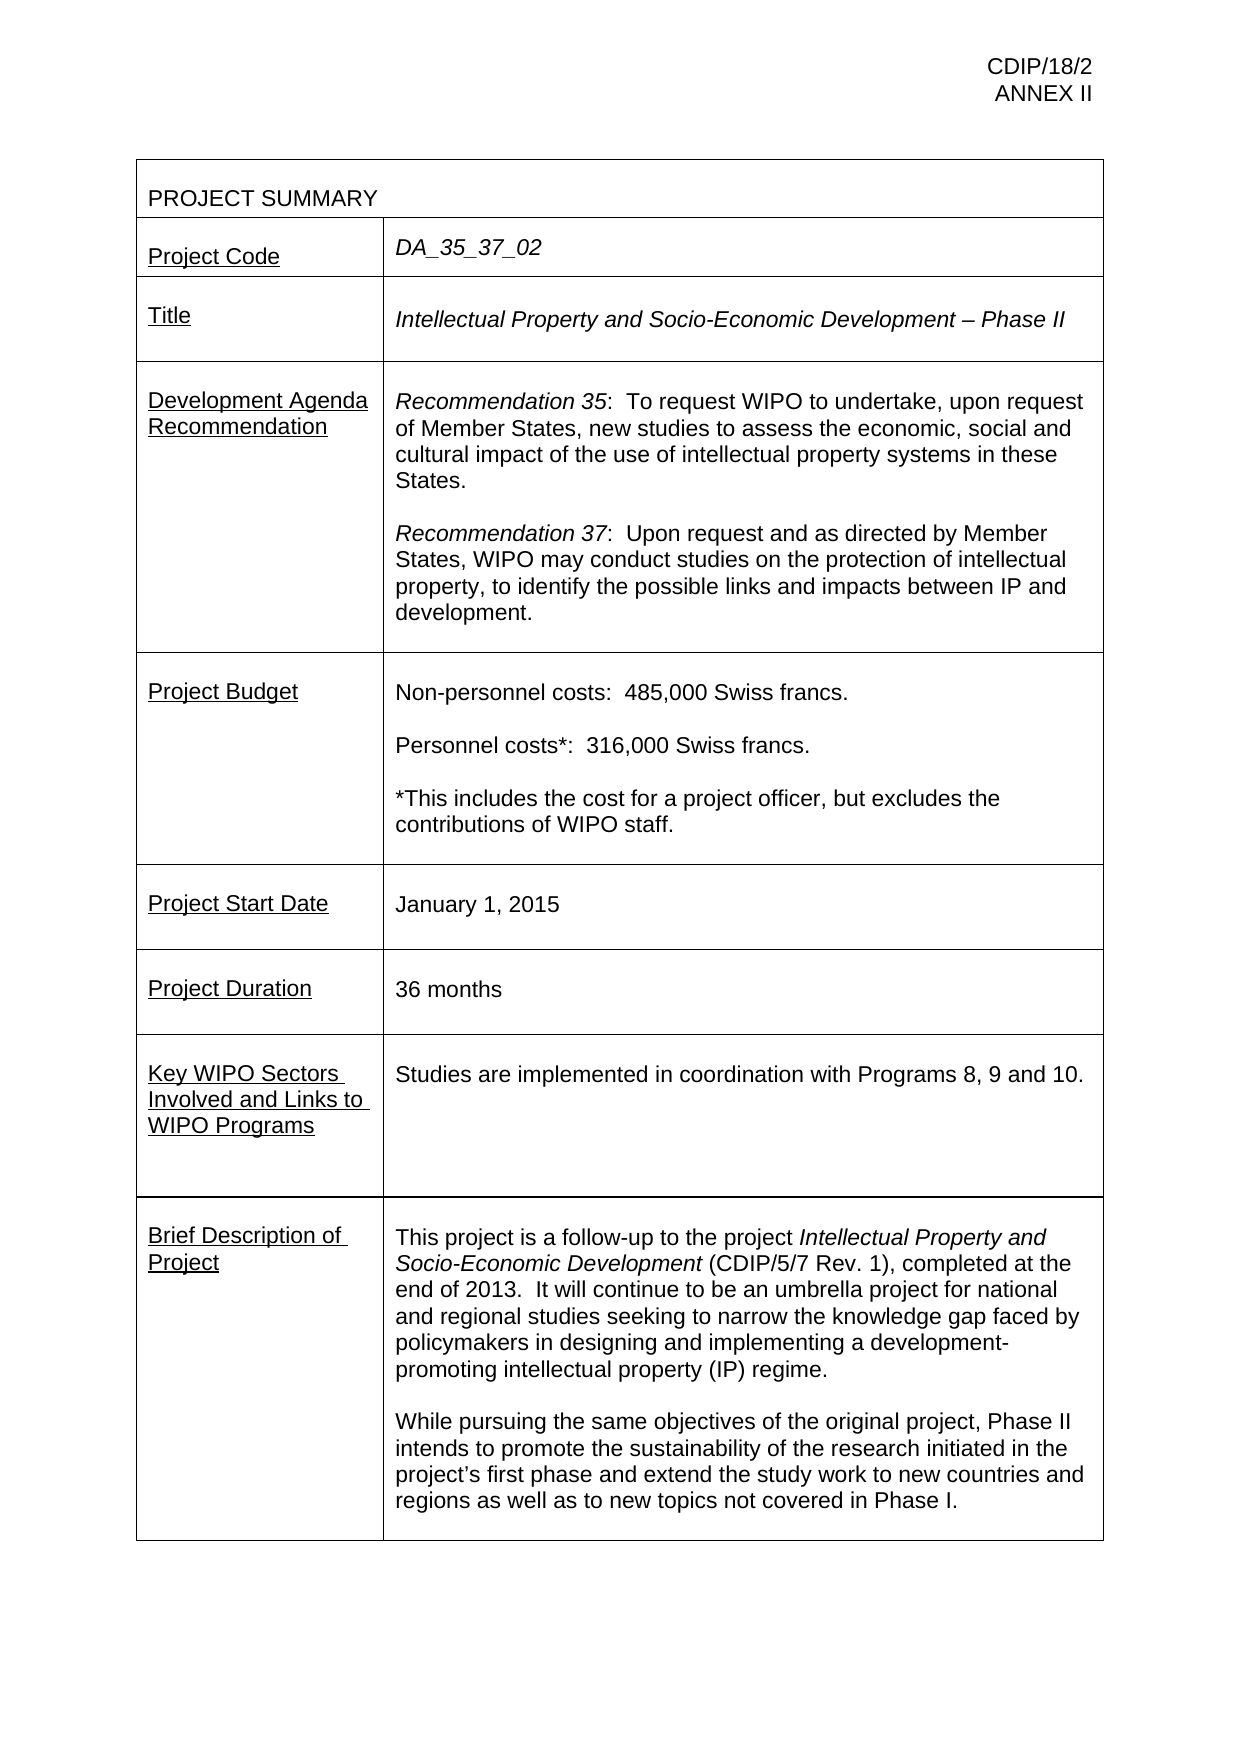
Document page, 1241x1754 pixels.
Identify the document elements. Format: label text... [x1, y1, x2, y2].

table_cell Intellectual Property and Socio-Economic Development – Phase II [384, 277, 1103, 361]
table_cell Brief Description of Project [137, 1198, 383, 1540]
table_cell 36 months [384, 950, 1103, 1034]
table_cell Project Code [137, 218, 383, 276]
table_cell Studies are implemented in coordination with Programs 8, 9 and 10. [384, 1035, 1103, 1196]
table_cell Project Duration [137, 950, 383, 1034]
table_cell January 1, 2015 [384, 865, 1103, 949]
table_cell Title [137, 277, 383, 361]
table_cell This project is a follow-up to the project Intellectual Property and Socio-Economic Development (CDIP/5/7 Rev. 1), completed at the end of 2013. It will continue to be an umbrella project for national and regional studies seeking to narrow the knowledge gap faced by policymakers in designing and implementing a development-promoting intellectual property (IP) regime. While pursuing the same objectives of the original project, Phase II intends to promote the sustainability of the research initiated in the project’s first phase and extend the study work to new countries and regions as well as to new topics not covered in Phase I. [384, 1198, 1103, 1540]
table_header PROJECT SUMMARY [137, 160, 1103, 217]
table_cell Project Start Date [137, 865, 383, 949]
table_cell Project Budget [137, 653, 383, 864]
table_cell Key WIPO Sectors Involved and Links to WIPO Programs [137, 1035, 383, 1196]
table_cell DA_35_37_02 [384, 218, 1103, 276]
table_cell Non-personnel costs: 485,000 Swiss francs. Personnel costs*: 316,000 Swiss francs. *This includes the cost for a project officer, but excludes the contributions of WIPO staff. [384, 653, 1103, 864]
table_cell Recommendation 35: To request WIPO to undertake, upon request of Member States, new studies to assess the economic, social and cultural impact of the use of intellectual property systems in these States. Recommendation 37: Upon request and as directed by Member States, WIPO may conduct studies on the protection of intellectual property, to identify the possible links and impacts between IP and development. [384, 362, 1103, 652]
table_cell Development Agenda Recommendation [137, 362, 383, 652]
